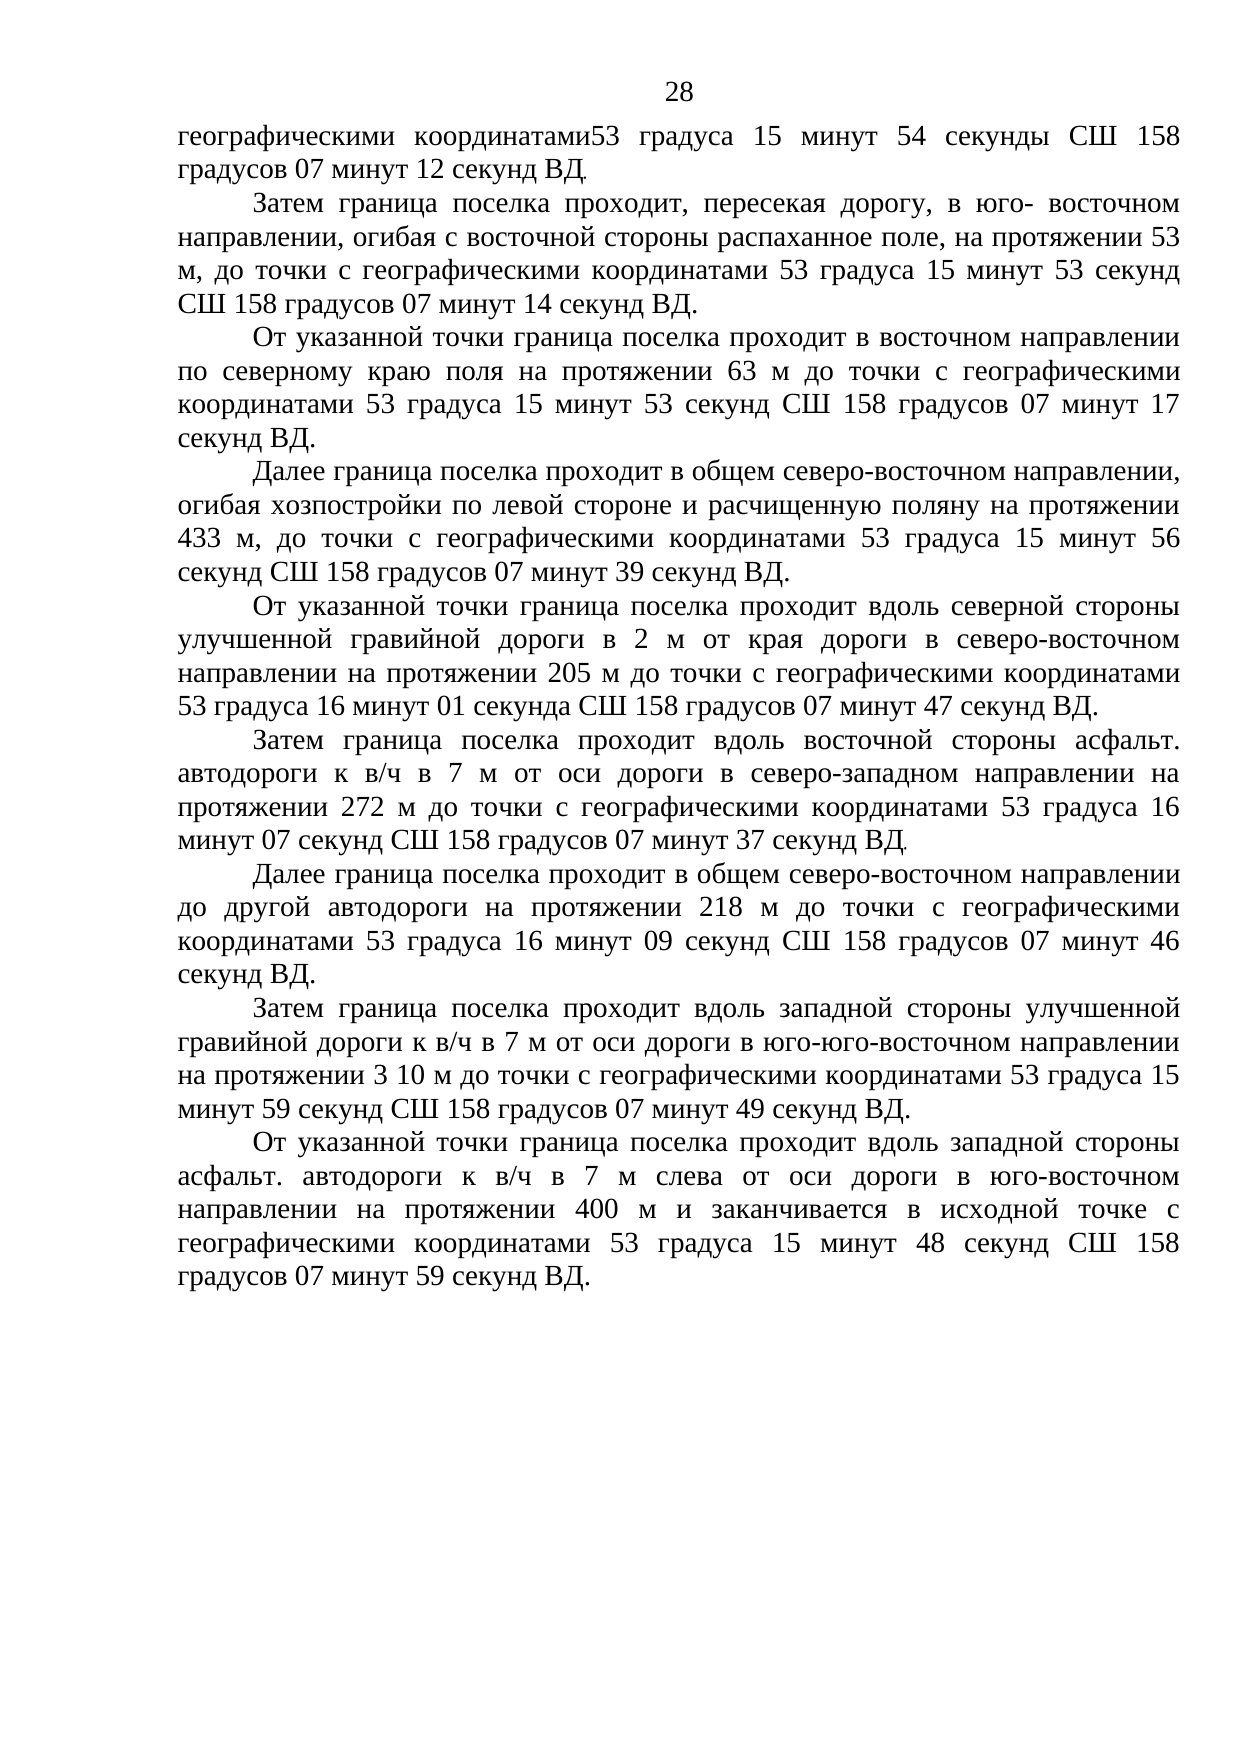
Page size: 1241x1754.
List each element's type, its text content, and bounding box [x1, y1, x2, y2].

text Далее граница поселка проходит в общем северо-восточном направлении, огибая хозпостройки по левой стороне и расчищенную поляну на протяжении 433 м, до точки с географическими координатами 53 градуса 15 минут 56 секунд СШ 158 градусов 07 минут 39 секунд ВД. [177, 453, 1181, 588]
text От указанной точки граница поселка проходит в восточном направлении по северному краю поля на протяжении 63 м до точки с географическими координатами 53 градуса 15 минут 53 секунд СШ 158 градусов 07 минут 17 секунд ВД. [177, 319, 1181, 453]
text Затем граница поселка проходит вдоль восточной стороны асфальт. автодороги к в/ч в 7 м от оси дороги в северо-западном направлении на протяжении 272 м до точки с географическими координатами 53 градуса 16 минут 07 секунд СШ 158 градусов 07 минут 37 секунд ВД [177, 722, 1181, 856]
text От указанной точки граница поселка проходит вдоль западной стороны асфальт. автодороги к в/ч в 7 м слева от оси дороги в юго-восточном направлении на протяжении 400 м и заканчивается в исходной точке с географическими координатами 53 градуса 15 минут 48 секунд СШ 158 градусов 07 минут 59 секунд ВД. [177, 1124, 1181, 1292]
text Затем граница поселка проходит вдоль западной стороны улучшенной гравийной дороги к в/ч в 7 м от оси дороги в юго-юго-восточном направлении на протяжении 3 10 м до точки с географическими координатами 53 градуса 15 минут 59 секунд СШ 158 градусов 07 минут 49 секунд ВД. [177, 990, 1181, 1124]
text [177, 118, 1181, 185]
text Затем граница поселка проходит, пересекая дорогу, в юго- восточном направлении, огибая с восточной стороны распаханное поле, на протяжении 53 м, до точки с географическими координатами 53 градуса 15 минут 53 секунд СШ 158 градусов 07 минут 14 секунд ВД. [177, 185, 1181, 319]
text Далее граница поселка проходит в общем северо-восточном направлении до другой автодороги на протяжении 218 м до точки с географическими координатами 53 градуса 16 минут 09 секунд СШ 158 градусов 07 минут 46 секунд ВД. [177, 856, 1181, 990]
text От указанной точки граница поселка проходит вдоль северной стороны улучшенной гравийной дороги в 2 м от края дороги в северо-восточном направлении на протяжении 205 м до точки с географическими координатами 53 градуса 16 минут 01 секунда СШ 158 градусов 07 минут 47 секунд ВД. [177, 588, 1181, 722]
